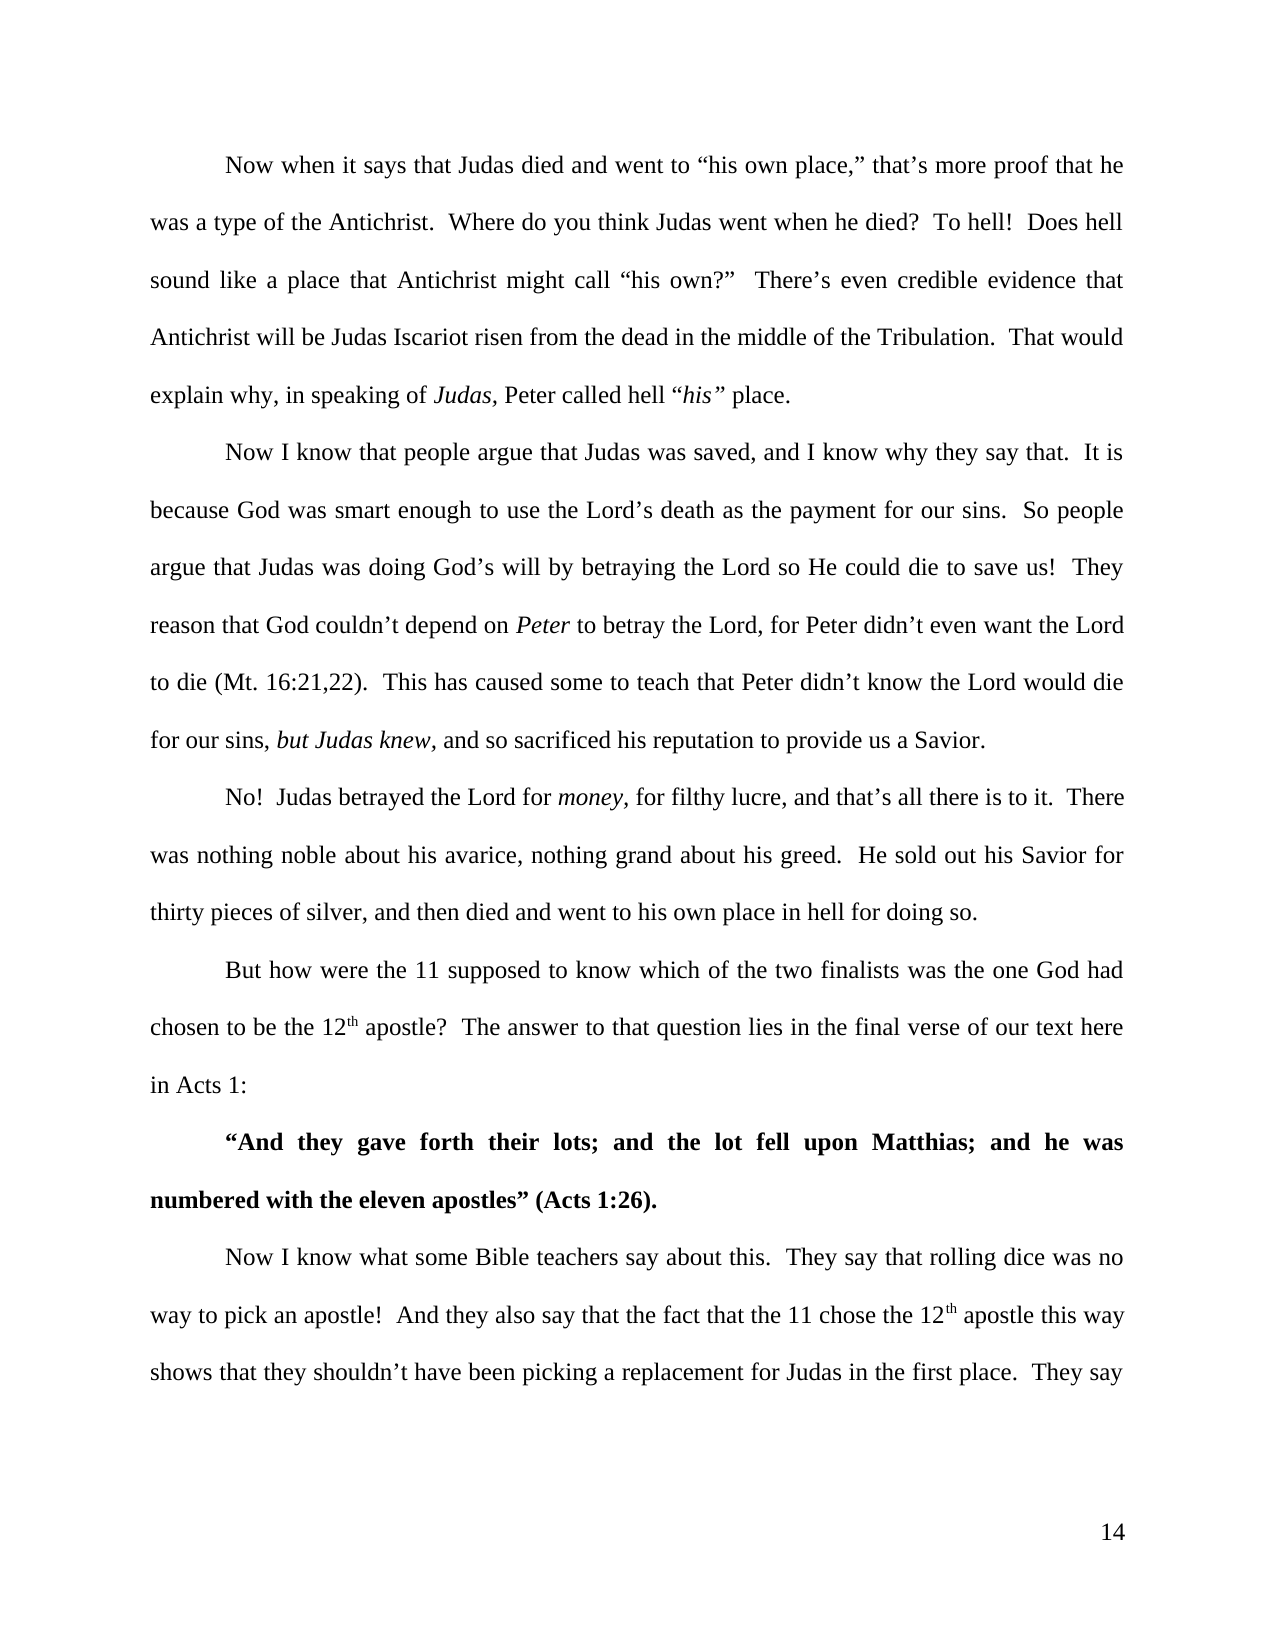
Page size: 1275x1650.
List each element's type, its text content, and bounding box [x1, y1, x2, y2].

text Now I know that people argue that Judas was saved, and I know why they say that. It is because God was smart enough to use the Lord’s death as the payment for our sins. So people argue that Judas was doing God’s will by betraying the Lord so He could die to save us! They reason that God couldn’t depend on Peter to betray the Lord, for Peter didn’t even want the Lord to die (Mt. 16:21,22). This has caused some to teach that Peter didn’t know the Lord would die for our sins, but Judas knew, and so sacrificed his reputation to provide us a Savior. [150, 437, 1125, 754]
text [150, 1242, 1125, 1386]
text Now when it says that Judas died and went to “his own place,” that’s more proof that he was a type of the Antichrist. Where do you think Judas went when he died? To hell! Does hell sound like a place that Antichrist might call “his own?” There’s even credible evidence that Antichrist will be Judas Iscariot risen from the dead in the middle of the Tribulation. That would explain why, in speaking of Judas, Peter called hell “his” place. [150, 150, 1125, 409]
text No! Judas betrayed the Lord for money, for filthy lucre, and that’s all there is to it. There was nothing noble about his avarice, nothing grand about his greed. He sold out his Savior for thirty pieces of silver, and then died and went to his own place in hell for doing so. [150, 782, 1125, 926]
text “And they gave forth their lots; and the lot fell upon Matthias; and he was numbered with the eleven apostles” (Acts 1:26). [150, 1127, 1125, 1214]
text But how were the 11 supposed to know which of the two finalists was the one God had chosen to be the 12th apostle? The answer to that question lies in the final verse of our text here in Acts 1: [150, 955, 1125, 1099]
